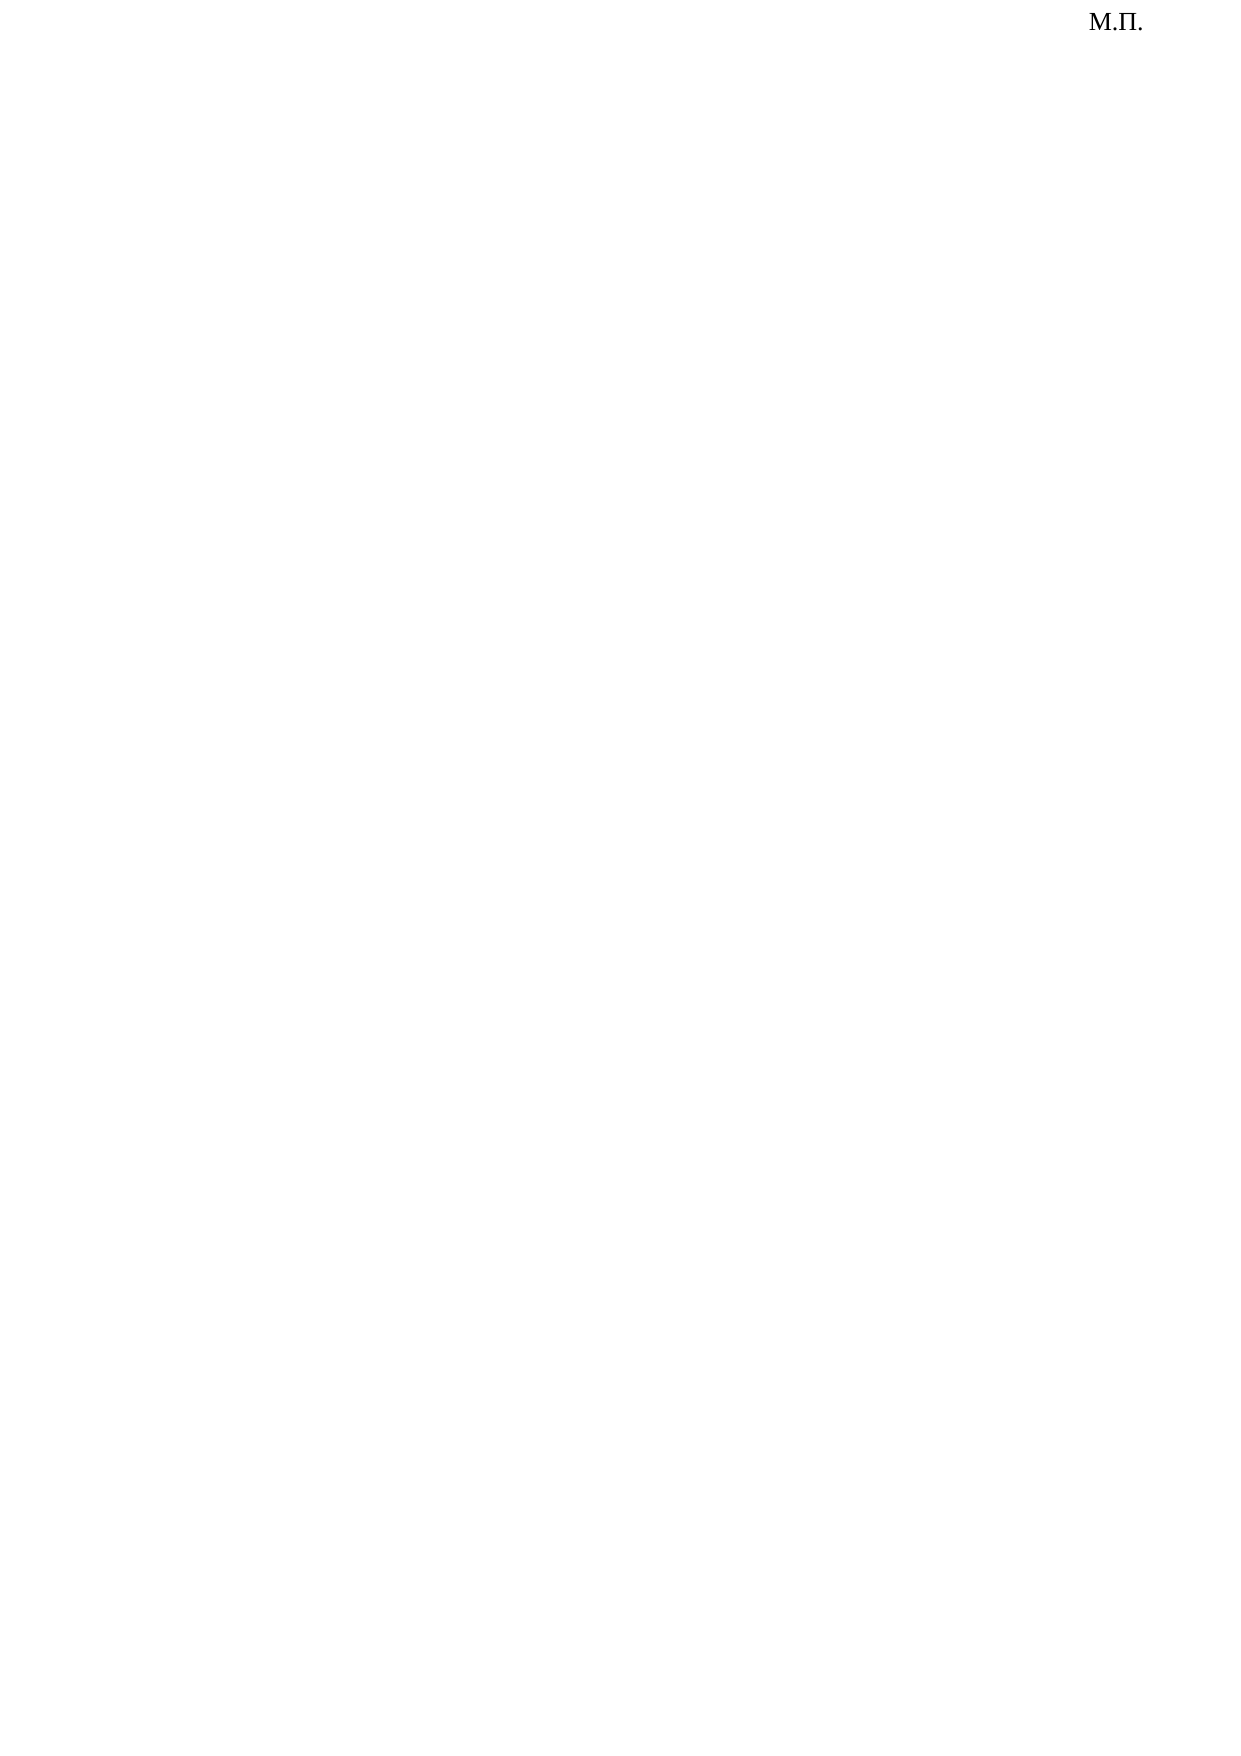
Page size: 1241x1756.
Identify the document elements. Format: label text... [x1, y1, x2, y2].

text М.П. [94, 6, 1143, 36]
